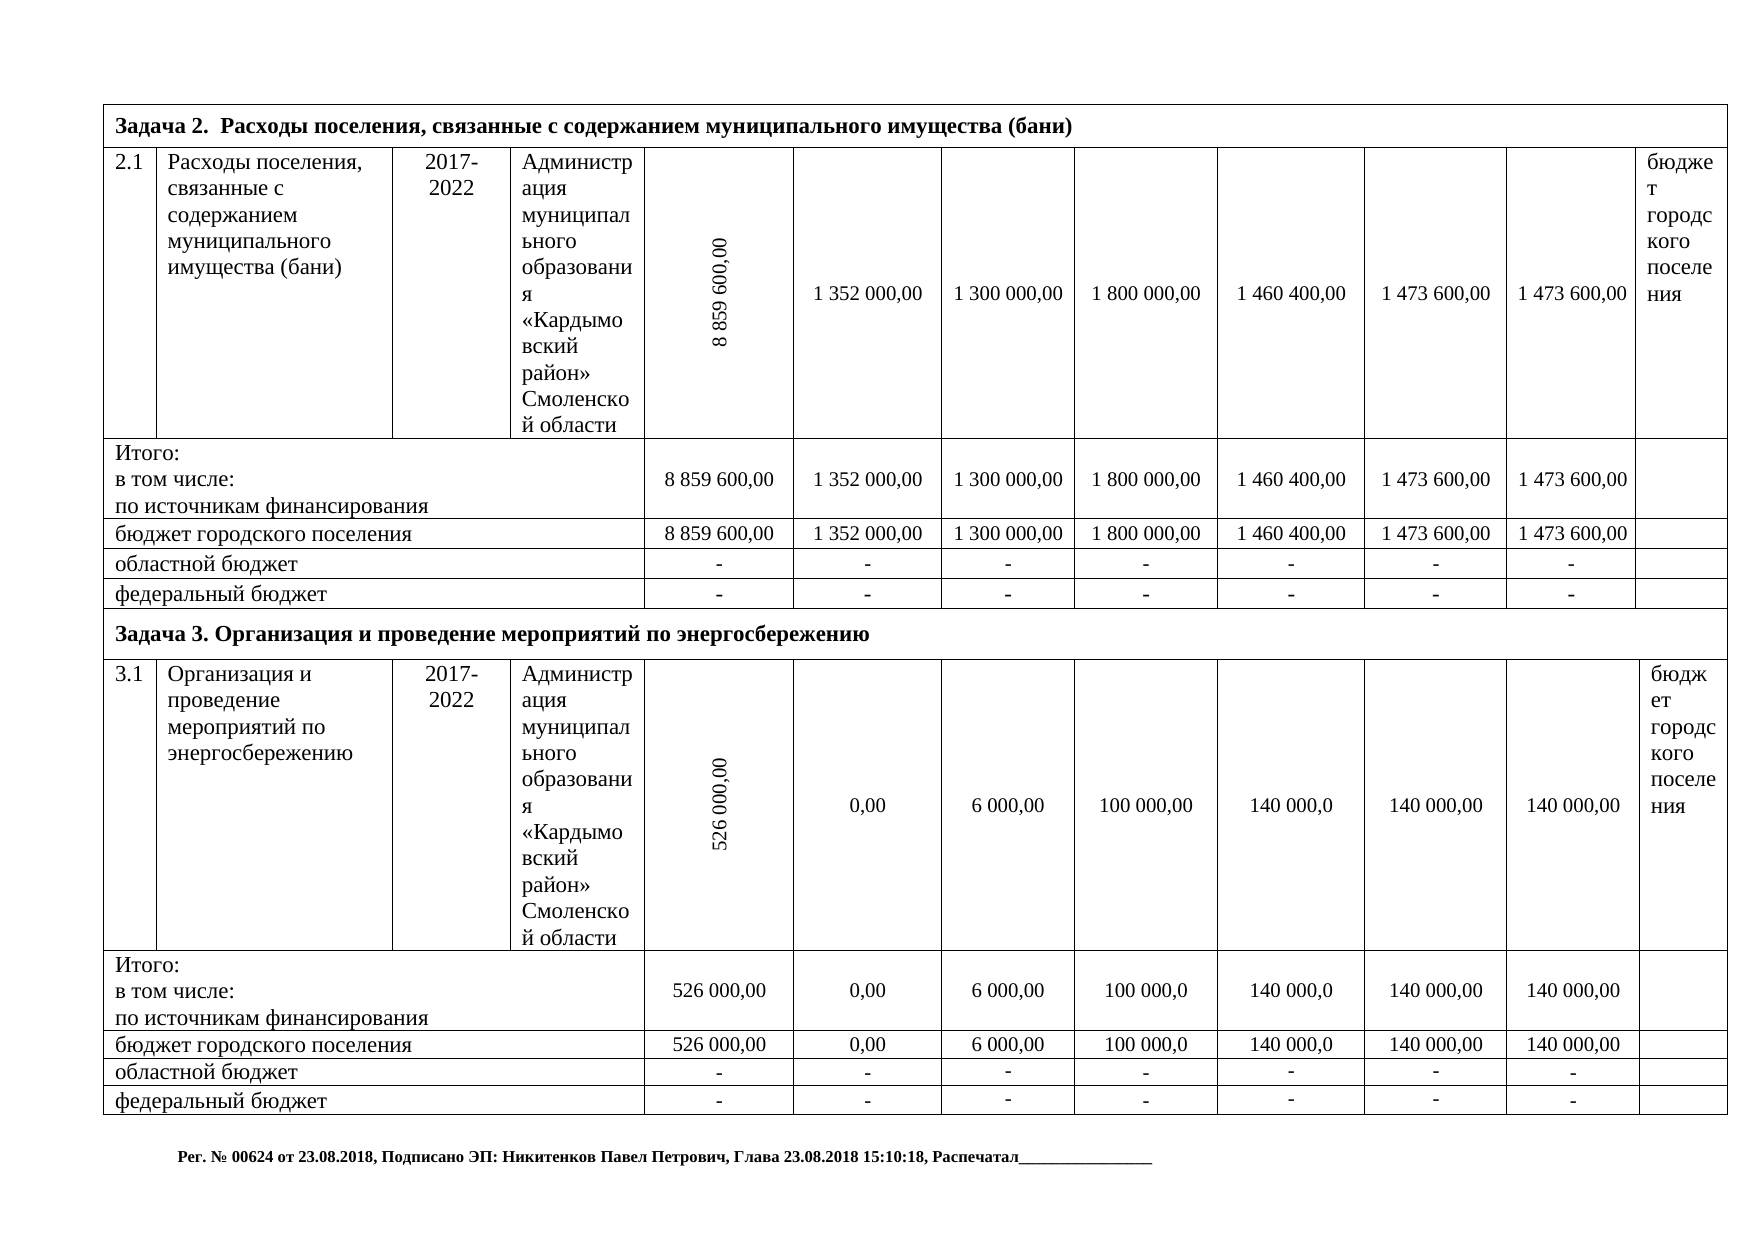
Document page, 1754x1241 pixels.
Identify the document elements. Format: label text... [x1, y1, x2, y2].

table_cell бюджет городского поселения [104, 1031, 644, 1057]
table_cell Задача 2. Расходы поселения, связанные с содержанием муниципального имущества (бани) [104, 105, 1727, 147]
table_cell - [1507, 549, 1635, 578]
table_cell 8 859 600,00 [645, 148, 793, 438]
table_cell - [645, 579, 793, 607]
table_cell 1 352 000,00 [794, 439, 941, 518]
table_cell - [1365, 579, 1506, 607]
table_cell 1 473 600,00 [1507, 148, 1635, 438]
table_cell [1636, 549, 1727, 578]
table_cell 1 800 000,00 [1075, 519, 1217, 548]
table_cell 8 859 600,00 [645, 439, 793, 518]
table_cell 1 352 000,00 [794, 148, 941, 438]
table_cell [1640, 951, 1727, 1030]
table_cell 6 000,00 [942, 660, 1074, 950]
table_cell - [942, 549, 1074, 578]
table_cell - [794, 579, 941, 607]
table_cell 1 473 600,00 [1365, 519, 1506, 548]
table_cell - [1075, 549, 1217, 578]
table_cell - [1218, 1059, 1364, 1085]
table_cell - [794, 1059, 941, 1085]
table_cell - [1075, 1059, 1217, 1085]
table_cell 100 000,00 [1075, 660, 1217, 950]
table_cell федеральный бюджет [104, 1086, 644, 1114]
table_cell - [1075, 1086, 1217, 1114]
table_cell 0,00 [794, 660, 941, 950]
table_cell областной бюджет [104, 549, 644, 578]
table_cell 526 000,00 [645, 1031, 793, 1057]
table_cell - [1365, 549, 1506, 578]
table_cell 1 352 000,00 [794, 519, 941, 548]
table_cell 1 473 600,00 [1365, 439, 1506, 518]
table_cell Организация и проведение мероприятий по энергосбережению [157, 660, 392, 950]
table_cell 140 000,00 [1365, 1031, 1506, 1057]
table_cell - [1507, 579, 1635, 607]
table_cell [1636, 519, 1727, 548]
table_cell [1640, 1059, 1727, 1085]
table_cell - [1218, 1086, 1364, 1114]
table_cell - [1365, 1086, 1506, 1114]
table_cell - [645, 1059, 793, 1085]
table_cell 2017-2022 [393, 660, 510, 950]
table_cell областной бюджет [104, 1059, 644, 1085]
table_cell - [1075, 579, 1217, 607]
table_cell - [942, 1059, 1074, 1085]
table_cell - [794, 549, 941, 578]
table_cell Администрация муниципального образования «Кардымовский район» Смоленской области [511, 148, 644, 438]
table_cell 140 000,00 [1507, 951, 1639, 1030]
table_cell Администрация муниципального образования «Кардымовский район» Смоленской области [511, 660, 644, 950]
table_cell 140 000,00 [1507, 660, 1639, 950]
table_cell 140 000,0 [1218, 951, 1364, 1030]
table_cell 1 300 000,00 [942, 439, 1074, 518]
table_cell Итого: в том числе: по источникам финансирования [104, 951, 644, 1030]
table_cell - [942, 579, 1074, 607]
table_cell 1 800 000,00 [1075, 148, 1217, 438]
table_cell 100 000,0 [1075, 951, 1217, 1030]
table_cell 1 473 600,00 [1365, 148, 1506, 438]
table_cell 140 000,0 [1218, 1031, 1364, 1057]
table_cell - [1218, 549, 1364, 578]
table_cell [1636, 439, 1727, 518]
table_cell 140 000,00 [1365, 660, 1506, 950]
table_cell 0,00 [794, 1031, 941, 1057]
table_cell Задача 3. Организация и проведение мероприятий по энергосбережению [104, 609, 1727, 659]
table_cell 1 460 400,00 [1218, 439, 1364, 518]
table_cell бюджет городского поселения [1636, 148, 1727, 438]
table_cell [1640, 1086, 1727, 1114]
table_cell 100 000,0 [1075, 1031, 1217, 1057]
table_cell 1 473 600,00 [1507, 439, 1635, 518]
table_cell - [645, 1086, 793, 1114]
table_cell 140 000,00 [1507, 1031, 1639, 1057]
table_cell 1 300 000,00 [942, 148, 1074, 438]
table_cell 8 859 600,00 [645, 519, 793, 548]
table_cell 526 000,00 [645, 951, 793, 1030]
table_cell 2.1 [104, 148, 156, 438]
table_cell бюджет городского поселения [104, 519, 644, 548]
table_cell 1 300 000,00 [942, 519, 1074, 548]
table_cell - [1507, 1086, 1639, 1114]
table_cell [1636, 579, 1727, 607]
table_cell 3.1 [104, 660, 156, 950]
table_cell - [1218, 579, 1364, 607]
table_cell 140 000,00 [1365, 951, 1506, 1030]
table_cell бюджет городского поселения [1640, 660, 1727, 950]
table_cell - [1507, 1059, 1639, 1085]
table_cell 6 000,00 [942, 951, 1074, 1030]
table_cell 140 000,0 [1218, 660, 1364, 950]
table_cell 6 000,00 [942, 1031, 1074, 1057]
table_cell 1 800 000,00 [1075, 439, 1217, 518]
table_cell 1 460 400,00 [1218, 148, 1364, 438]
table_cell Расходы поселения, связанные с содержанием муниципального имущества (бани) [157, 148, 392, 438]
table_cell 526 000,00 [645, 660, 793, 950]
table_cell 1 473 600,00 [1507, 519, 1635, 548]
table_cell 1 460 400,00 [1218, 519, 1364, 548]
table_cell - [1365, 1059, 1506, 1085]
table_cell - [942, 1086, 1074, 1114]
table_cell 0,00 [794, 951, 941, 1030]
table_cell федеральный бюджет [104, 579, 644, 607]
table_cell [1640, 1031, 1727, 1057]
table_cell - [794, 1086, 941, 1114]
table_cell - [645, 549, 793, 578]
table_cell 2017-2022 [393, 148, 510, 438]
table_cell Итого: в том числе: по источникам финансирования [104, 439, 644, 518]
